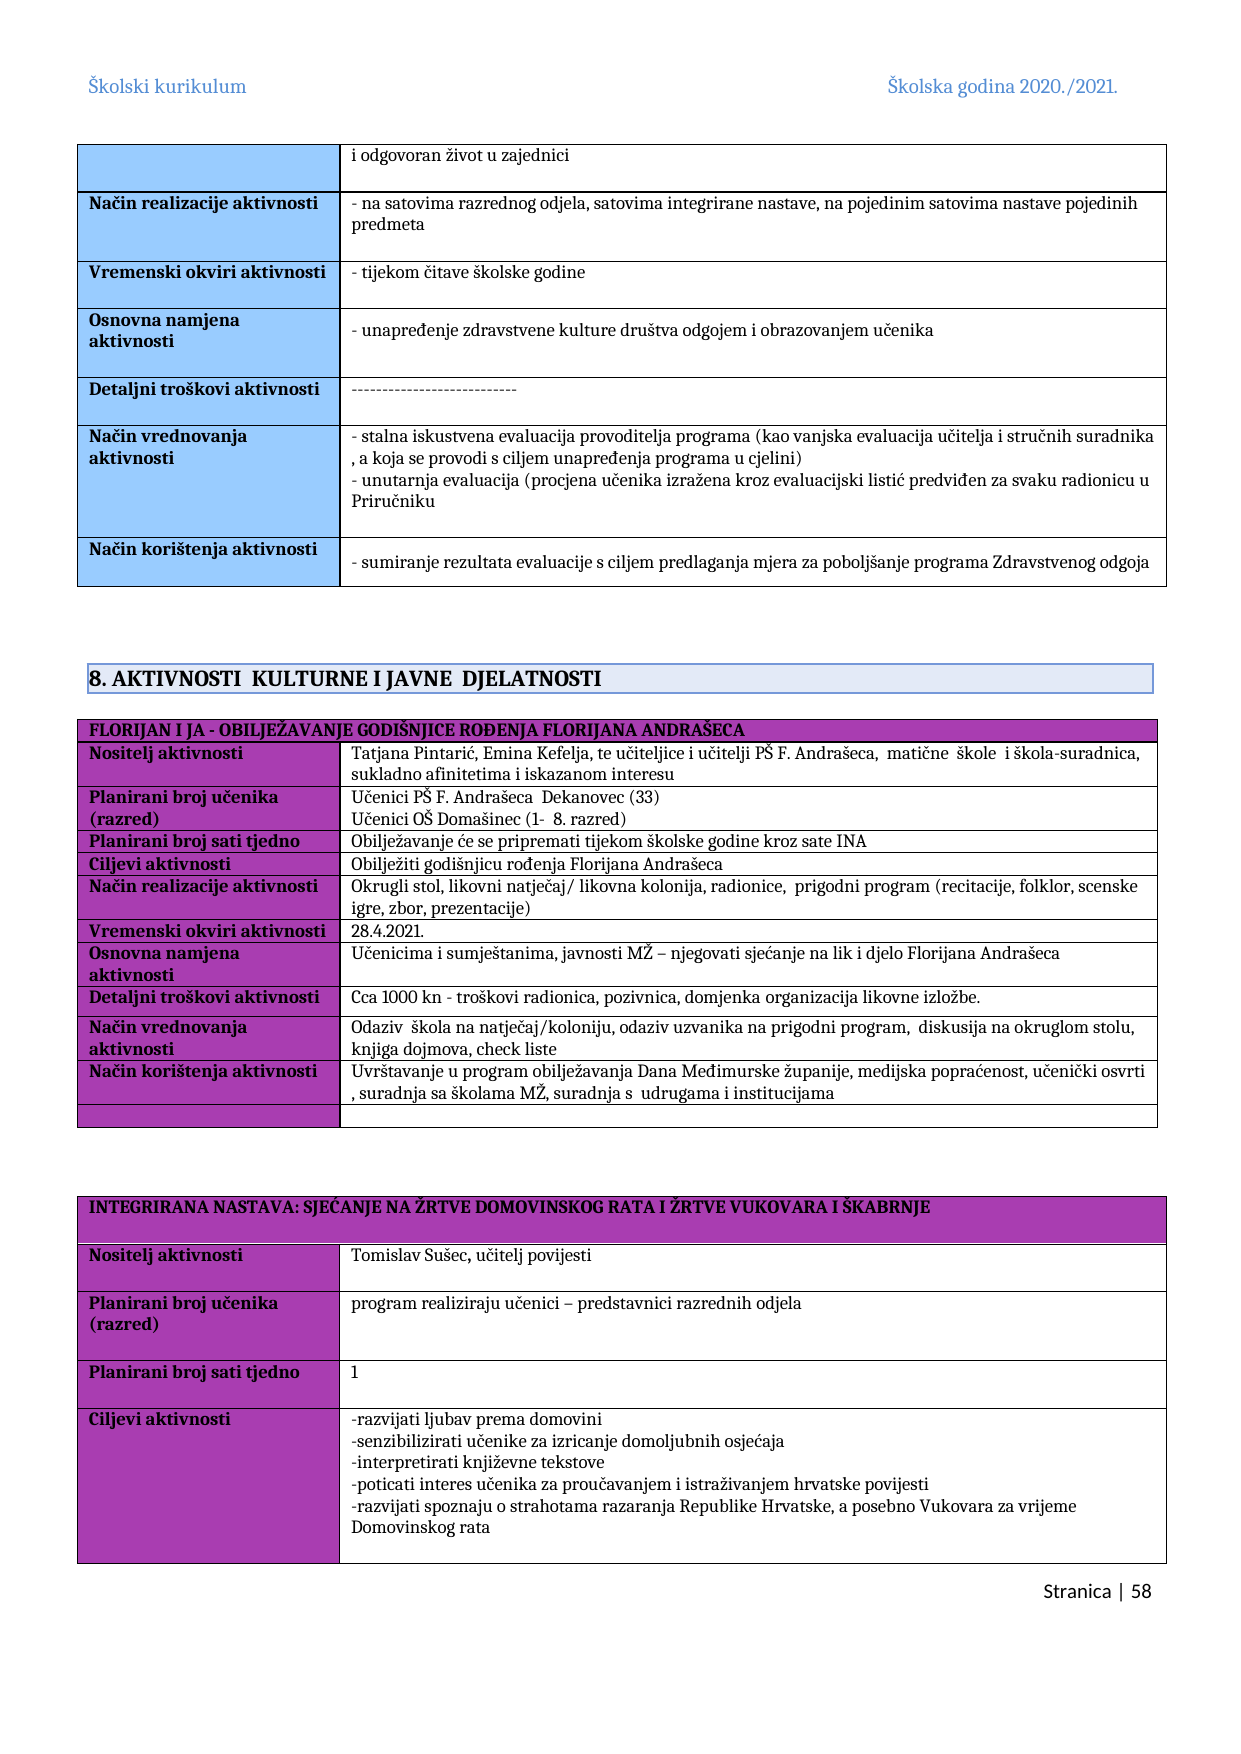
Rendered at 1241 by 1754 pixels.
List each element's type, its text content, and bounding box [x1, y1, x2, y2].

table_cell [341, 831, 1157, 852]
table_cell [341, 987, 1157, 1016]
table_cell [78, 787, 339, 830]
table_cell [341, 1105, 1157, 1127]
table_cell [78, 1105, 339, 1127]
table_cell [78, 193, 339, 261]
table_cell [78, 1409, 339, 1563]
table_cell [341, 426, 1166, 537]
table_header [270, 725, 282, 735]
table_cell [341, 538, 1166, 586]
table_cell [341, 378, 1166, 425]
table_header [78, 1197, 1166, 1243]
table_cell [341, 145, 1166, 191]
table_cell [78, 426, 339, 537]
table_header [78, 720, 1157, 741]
subtitle 8. AKTIVNOSTI KULTURNE I JAVNE DJELATNOSTI [89, 665, 1152, 692]
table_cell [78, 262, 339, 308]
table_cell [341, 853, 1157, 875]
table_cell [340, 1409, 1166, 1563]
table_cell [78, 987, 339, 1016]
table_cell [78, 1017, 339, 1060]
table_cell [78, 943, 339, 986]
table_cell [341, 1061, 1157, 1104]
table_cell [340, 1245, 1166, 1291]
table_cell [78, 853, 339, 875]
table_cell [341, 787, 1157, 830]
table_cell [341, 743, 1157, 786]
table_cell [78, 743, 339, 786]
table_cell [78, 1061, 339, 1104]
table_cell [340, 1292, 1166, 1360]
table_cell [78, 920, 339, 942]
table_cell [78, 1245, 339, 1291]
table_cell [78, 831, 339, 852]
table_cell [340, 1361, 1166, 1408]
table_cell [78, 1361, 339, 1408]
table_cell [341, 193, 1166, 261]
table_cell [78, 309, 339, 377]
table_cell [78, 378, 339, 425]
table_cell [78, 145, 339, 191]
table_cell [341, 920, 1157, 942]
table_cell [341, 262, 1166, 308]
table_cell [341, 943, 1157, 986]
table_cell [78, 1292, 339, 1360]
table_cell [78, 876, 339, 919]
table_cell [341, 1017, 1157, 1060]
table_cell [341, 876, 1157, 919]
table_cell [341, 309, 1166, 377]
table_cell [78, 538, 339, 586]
